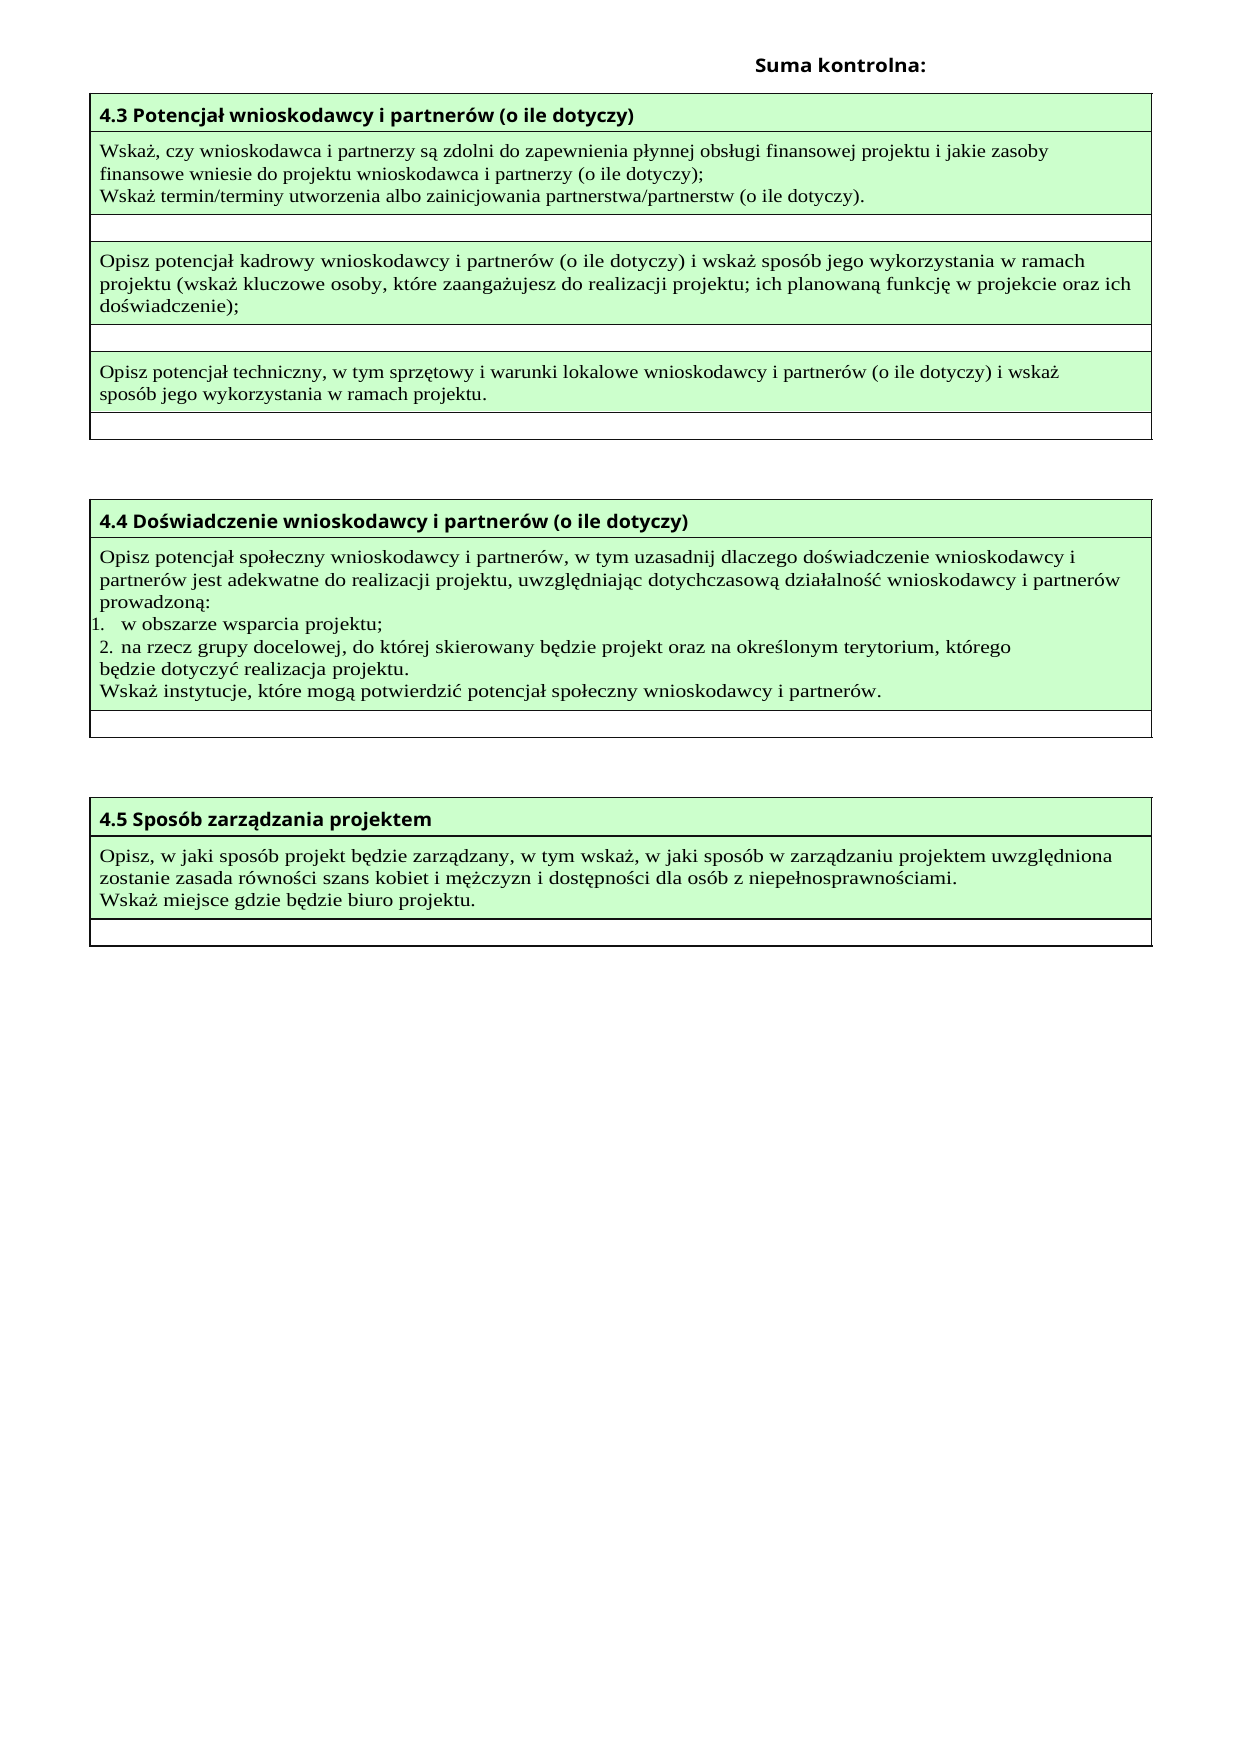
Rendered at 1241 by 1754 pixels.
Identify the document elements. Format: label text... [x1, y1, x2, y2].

table_cell Opisz potencjał społeczny wnioskodawcy i partnerów, w tym uzasadnij dlaczego doświadczenie wnioskodawcy i partnerów jest adekwatne do realizacji projektu, uwzględniając dotychczasową działalność wnioskodawcy i partnerów prowadzoną: w obszarze wsparcia projektu; na rzecz grupy docelowej, do której skierowany będzie projekt oraz na określonym terytorium, którego będzie dotyczyć realizacja projektu. Wskaż instytucje, które mogą potwierdzić potencjał społeczny wnioskodawcy i partnerów. [91, 538, 1151, 710]
table_cell [91, 920, 1151, 945]
table_cell Opisz, w jaki sposób projekt będzie zarządzany, w tym wskaż, w jaki sposób w zarządzaniu projektem uwzględniona zostanie zasada równości szans kobiet i mężczyzn i dostępności dla osób z niepełnosprawnościami. Wskaż miejsce gdzie będzie biuro projektu. [91, 837, 1151, 918]
table_cell Opisz potencjał techniczny, w tym sprzętowy i warunki lokalowe wnioskodawcy i partnerów (o ile dotyczy) i wskaż sposób jego wykorzystania w ramach projektu. [91, 352, 1151, 411]
table_header 4.3 Potencjał wnioskodawcy i partnerów (o ile dotyczy) [91, 94, 1151, 131]
table_cell [91, 711, 1151, 737]
table_cell Opisz potencjał kadrowy wnioskodawcy i partnerów (o ile dotyczy) i wskaż sposób jego wykorzystania w ramach projektu (wskaż kluczowe osoby, które zaangażujesz do realizacji projektu; ich planowaną funkcję w projekcie oraz ich doświadczenie); [91, 242, 1151, 324]
table_cell [91, 215, 1151, 241]
table_header 4.5 Sposób zarządzania projektem [91, 798, 1151, 835]
text Suma kontrolna: 2A28-A7A9-3ECD-4234 [77, 53, 1152, 78]
table_header 4.4 Doświadczenie wnioskodawcy i partnerów (o ile dotyczy) [91, 500, 1151, 537]
table_cell Wskaż, czy wnioskodawca i partnerzy są zdolni do zapewnienia płynnej obsługi finansowej projektu i jakie zasoby finansowe wniesie do projektu wnioskodawca i partnerzy (o ile dotyczy); Wskaż termin/terminy utworzenia albo zainicjowania partnerstwa/partnerstw (o ile dotyczy). [91, 132, 1151, 214]
table_cell [91, 413, 1151, 438]
table_cell [91, 325, 1151, 351]
